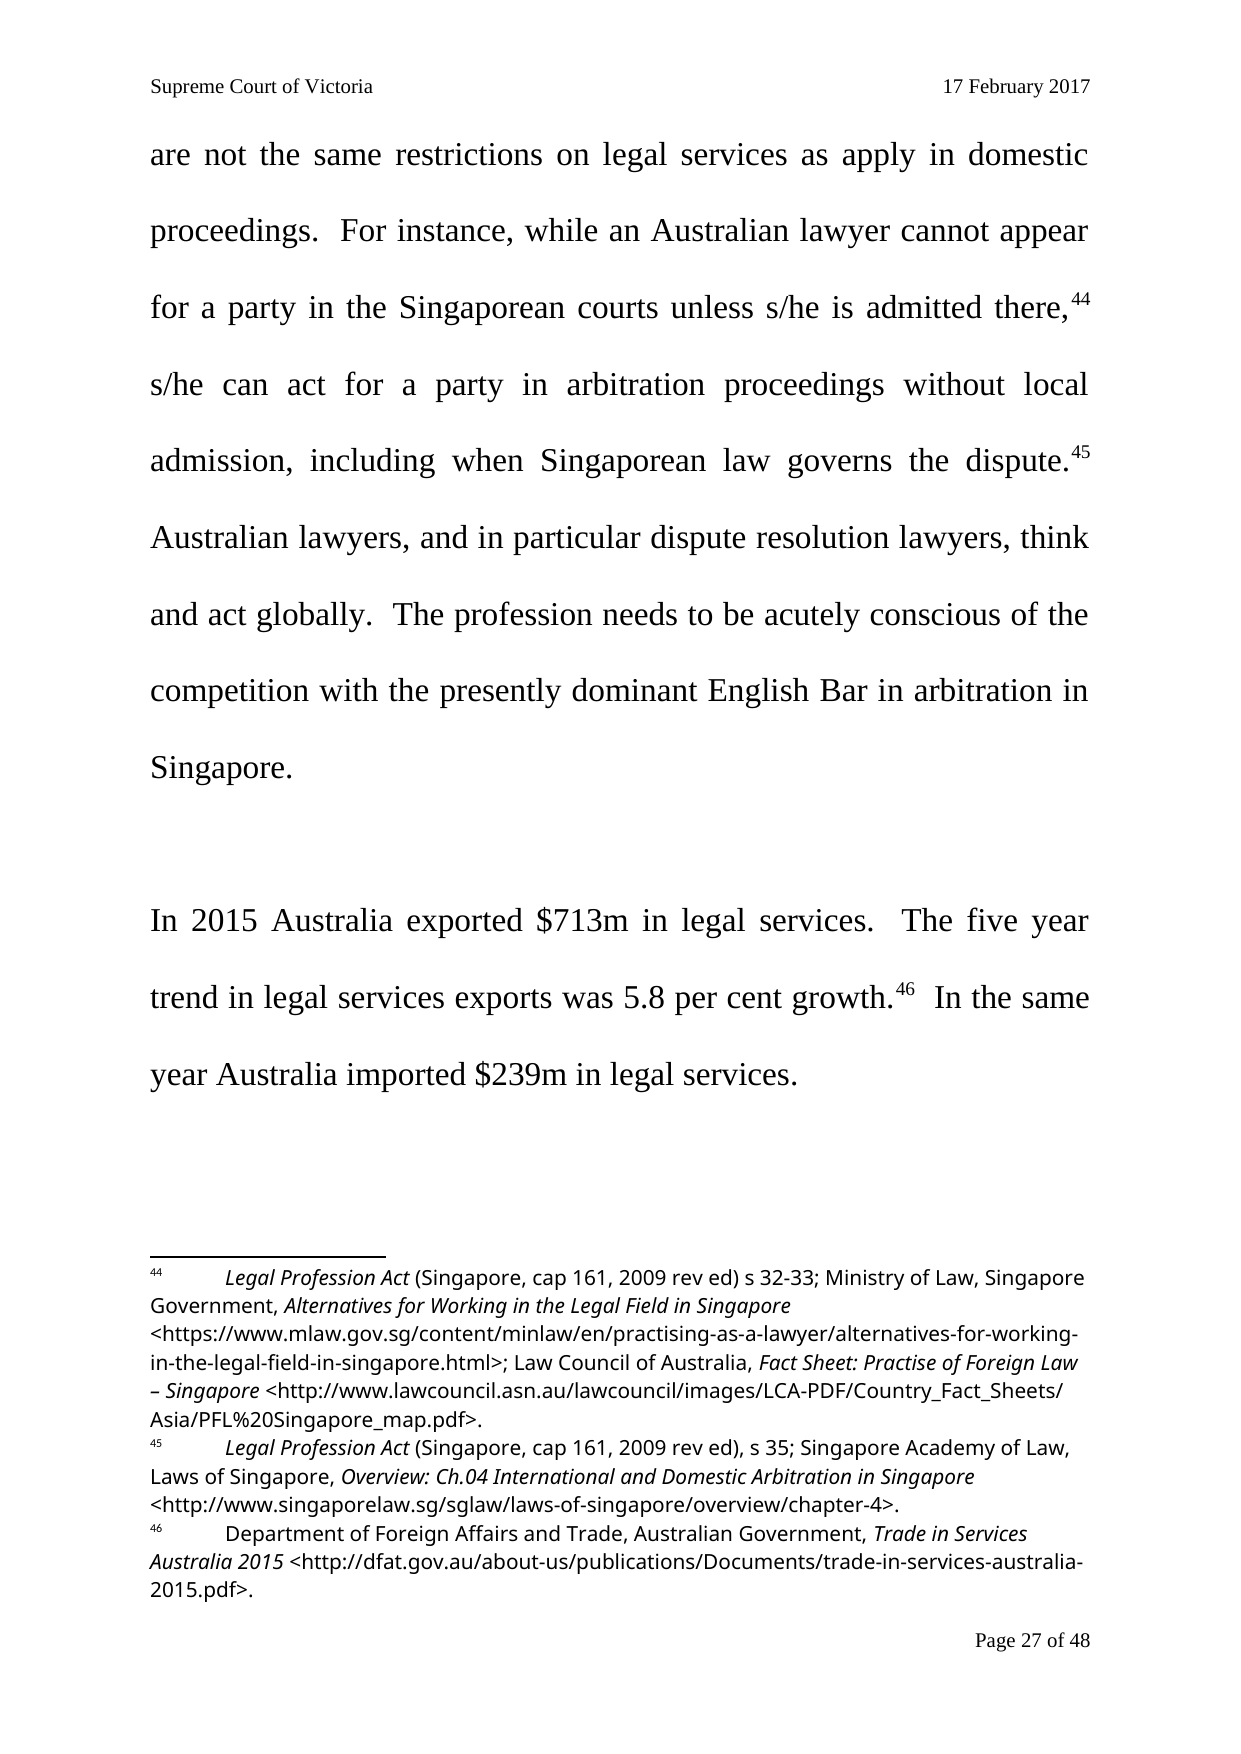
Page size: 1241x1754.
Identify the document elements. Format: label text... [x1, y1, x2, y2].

text In 2015 Australia exported $713m in legal services. The five year trend in legal services exports was 5.8 per cent growth. In the same year Australia imported $239m in legal services. [150, 901, 1090, 1092]
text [150, 134, 1090, 786]
